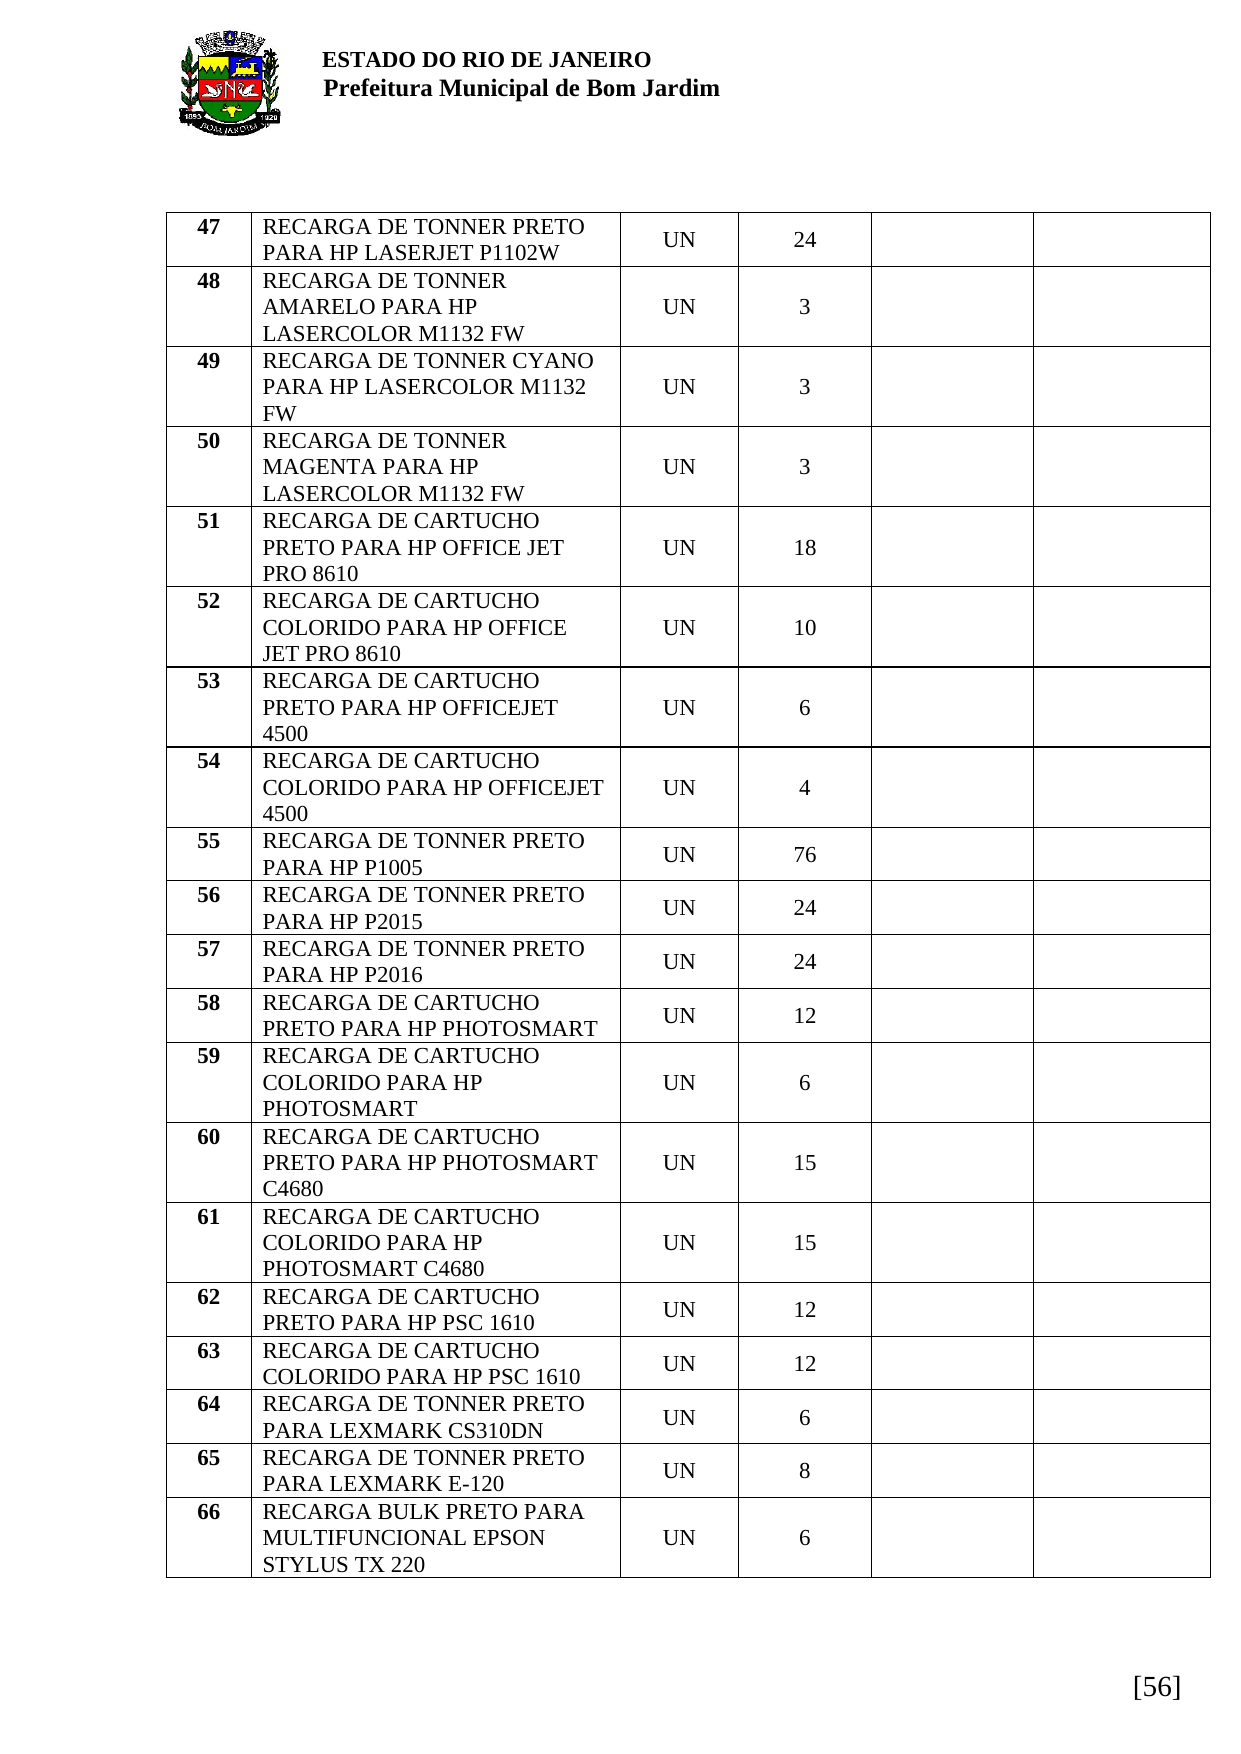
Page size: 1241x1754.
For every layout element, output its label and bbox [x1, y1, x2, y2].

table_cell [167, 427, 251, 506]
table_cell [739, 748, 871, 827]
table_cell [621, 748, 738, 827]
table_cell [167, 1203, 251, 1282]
picture [176, 28, 282, 138]
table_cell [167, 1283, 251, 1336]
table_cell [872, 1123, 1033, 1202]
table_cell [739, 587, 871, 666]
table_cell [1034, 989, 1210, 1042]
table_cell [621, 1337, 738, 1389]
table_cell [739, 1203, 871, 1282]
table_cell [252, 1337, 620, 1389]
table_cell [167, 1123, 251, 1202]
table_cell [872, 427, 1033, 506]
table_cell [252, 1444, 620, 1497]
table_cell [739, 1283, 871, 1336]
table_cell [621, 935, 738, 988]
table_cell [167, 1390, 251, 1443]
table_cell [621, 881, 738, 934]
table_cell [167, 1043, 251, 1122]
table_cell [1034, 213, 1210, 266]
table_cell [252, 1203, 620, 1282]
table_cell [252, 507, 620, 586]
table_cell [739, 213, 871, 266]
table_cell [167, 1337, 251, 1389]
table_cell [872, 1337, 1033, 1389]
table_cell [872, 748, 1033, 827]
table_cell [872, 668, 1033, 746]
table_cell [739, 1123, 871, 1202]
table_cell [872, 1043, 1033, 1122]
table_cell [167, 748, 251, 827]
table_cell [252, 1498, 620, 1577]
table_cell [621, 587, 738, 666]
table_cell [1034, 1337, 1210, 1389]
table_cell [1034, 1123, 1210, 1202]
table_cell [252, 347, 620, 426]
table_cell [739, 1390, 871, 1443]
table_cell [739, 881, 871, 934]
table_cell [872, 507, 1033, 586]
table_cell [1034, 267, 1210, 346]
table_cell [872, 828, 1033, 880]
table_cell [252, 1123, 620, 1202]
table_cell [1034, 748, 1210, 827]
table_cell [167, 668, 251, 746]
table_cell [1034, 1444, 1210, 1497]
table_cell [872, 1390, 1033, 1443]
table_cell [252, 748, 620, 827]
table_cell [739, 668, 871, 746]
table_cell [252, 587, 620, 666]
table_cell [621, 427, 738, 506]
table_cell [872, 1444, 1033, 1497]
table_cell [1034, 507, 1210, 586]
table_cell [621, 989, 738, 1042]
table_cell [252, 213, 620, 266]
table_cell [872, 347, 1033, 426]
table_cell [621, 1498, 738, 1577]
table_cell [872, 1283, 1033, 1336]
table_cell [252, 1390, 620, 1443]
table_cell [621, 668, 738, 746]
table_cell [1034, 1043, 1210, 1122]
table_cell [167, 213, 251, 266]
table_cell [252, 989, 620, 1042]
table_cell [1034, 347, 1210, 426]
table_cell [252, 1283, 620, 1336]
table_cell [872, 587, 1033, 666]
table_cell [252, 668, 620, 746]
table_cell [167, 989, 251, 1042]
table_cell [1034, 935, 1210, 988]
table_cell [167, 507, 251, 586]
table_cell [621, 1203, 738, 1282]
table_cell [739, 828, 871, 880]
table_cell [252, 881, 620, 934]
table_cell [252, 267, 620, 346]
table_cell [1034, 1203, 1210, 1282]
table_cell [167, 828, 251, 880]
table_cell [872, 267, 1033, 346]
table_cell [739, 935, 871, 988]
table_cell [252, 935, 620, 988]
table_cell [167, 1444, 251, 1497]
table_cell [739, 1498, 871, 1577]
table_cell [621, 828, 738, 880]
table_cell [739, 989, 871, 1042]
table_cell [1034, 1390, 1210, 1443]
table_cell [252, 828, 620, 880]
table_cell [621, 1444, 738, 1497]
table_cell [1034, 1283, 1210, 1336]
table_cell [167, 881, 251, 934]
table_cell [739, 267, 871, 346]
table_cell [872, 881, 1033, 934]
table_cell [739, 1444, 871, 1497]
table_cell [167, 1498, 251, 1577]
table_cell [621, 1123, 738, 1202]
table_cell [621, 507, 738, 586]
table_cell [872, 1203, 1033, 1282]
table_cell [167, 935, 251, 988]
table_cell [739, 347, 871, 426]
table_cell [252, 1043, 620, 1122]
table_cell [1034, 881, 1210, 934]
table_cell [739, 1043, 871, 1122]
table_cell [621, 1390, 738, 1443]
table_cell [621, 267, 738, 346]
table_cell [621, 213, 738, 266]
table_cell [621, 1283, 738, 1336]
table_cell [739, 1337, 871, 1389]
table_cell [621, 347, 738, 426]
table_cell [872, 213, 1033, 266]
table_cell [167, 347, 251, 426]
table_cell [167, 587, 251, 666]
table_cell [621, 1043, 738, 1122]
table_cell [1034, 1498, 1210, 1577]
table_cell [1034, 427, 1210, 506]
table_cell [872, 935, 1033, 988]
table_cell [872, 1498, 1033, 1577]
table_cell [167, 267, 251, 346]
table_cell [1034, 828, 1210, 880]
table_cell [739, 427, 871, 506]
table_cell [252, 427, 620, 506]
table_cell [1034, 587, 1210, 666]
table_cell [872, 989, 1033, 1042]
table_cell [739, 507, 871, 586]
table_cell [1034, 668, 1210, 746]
